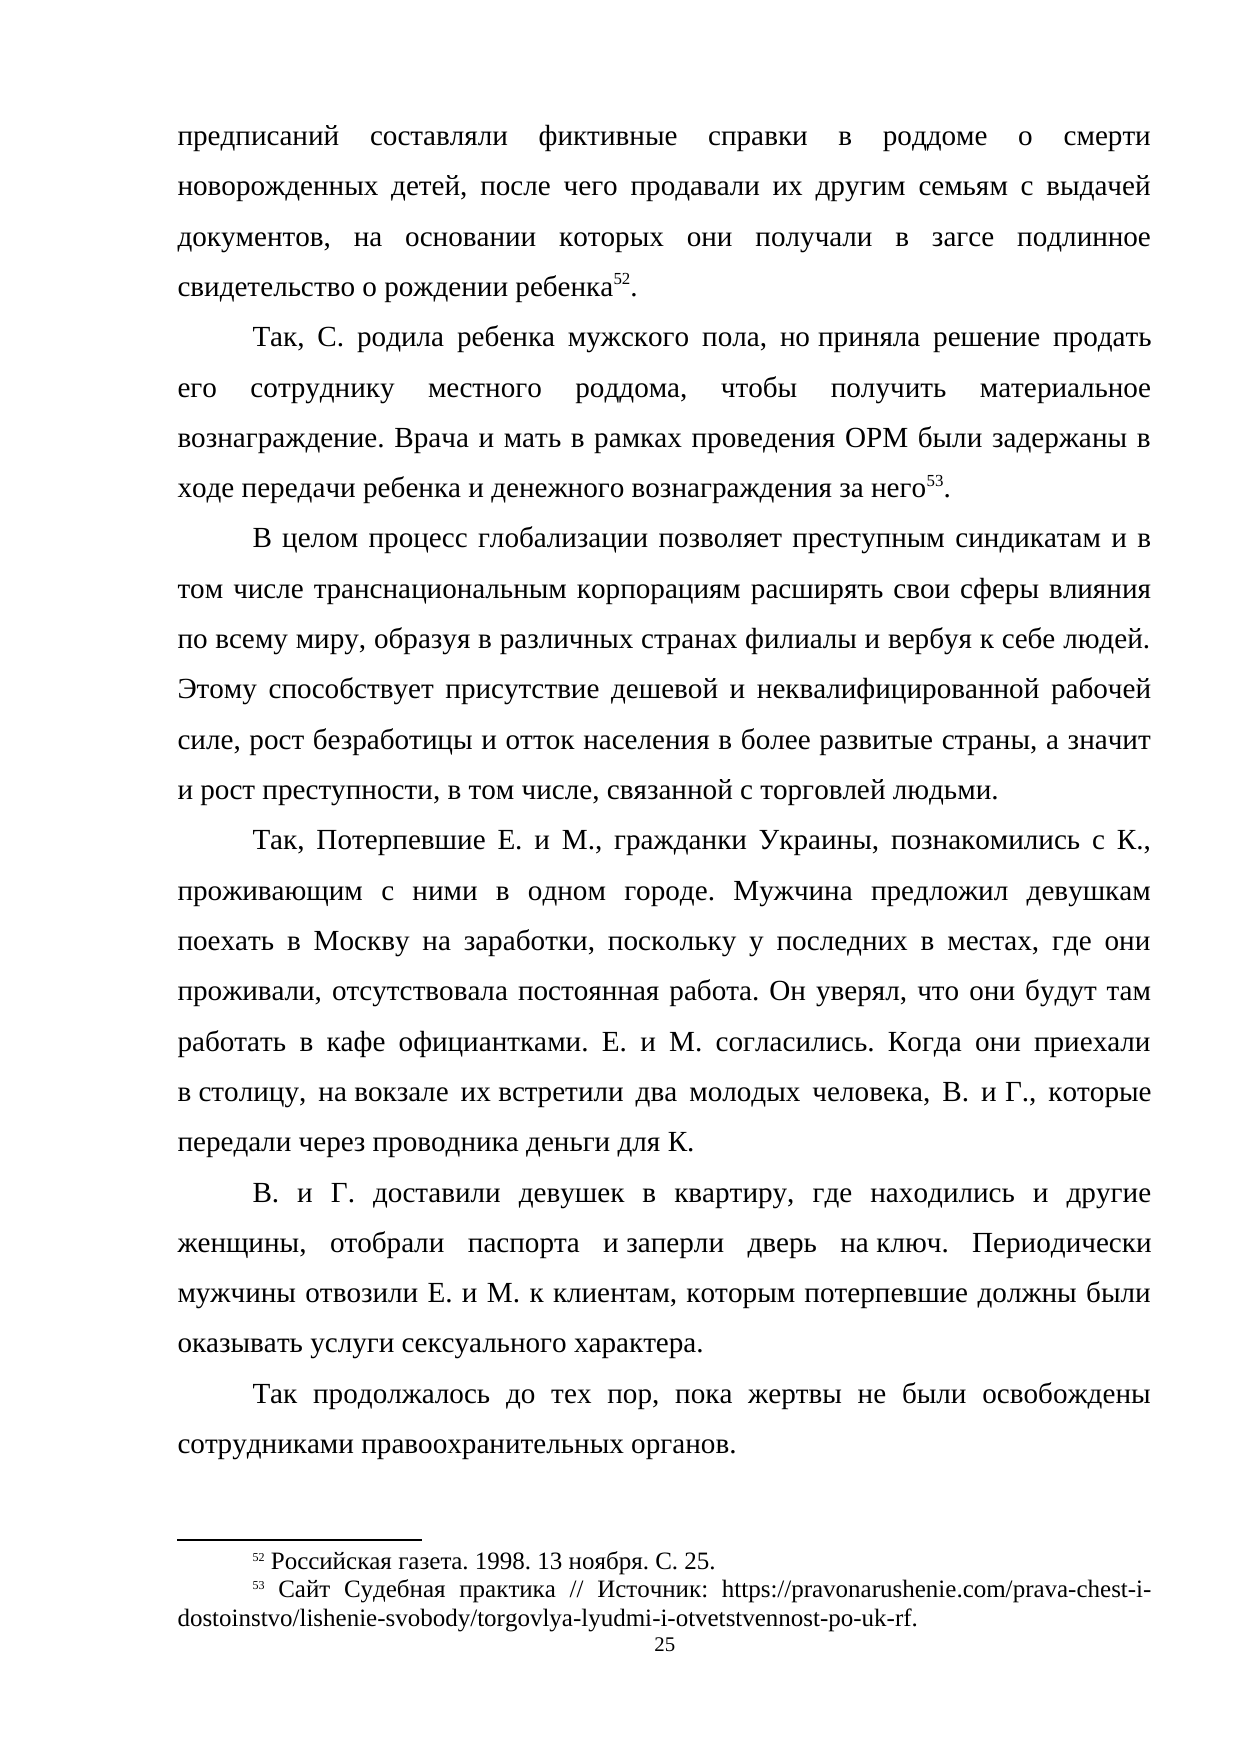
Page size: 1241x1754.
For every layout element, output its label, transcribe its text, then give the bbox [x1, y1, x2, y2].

list Так, Потерпевшие Е. и М., гражданки Украины, познакомились с К., проживающим с ними в одном городе. Мужчина предложил девушкам поехать в Москву на заработки, поскольку у последних в местах, где они проживали, отсутствовала постоянная работа. Он уверял, что они будут там работать в кафе официантками. Е. и М. согласились. Когда они приехали в столицу, на вокзале их встретили два молодых человека, В. и Г., которые передали через проводника деньги для К. [177, 822, 1152, 1158]
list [177, 118, 1152, 303]
list В целом процесс глобализации позволяет преступным синдикатам и в том числе транснациональным корпорациям расширять свои сферы влияния по всему миру, образуя в различных странах филиалы и вербуя к себе людей. Этому способствует присутствие дешевой и неквалифицированной рабочей силе, рост безработицы и отток населения в более развитые страны, а значит и рост преступности, в том числе, связанной с торговлей людьми. [177, 521, 1152, 806]
list Так, С. родила ребенка мужского пола, но приняла решение продать его сотруднику местного роддома, чтобы получить материальное вознаграждение. Врача и мать в рамках проведения ОРМ были задержаны в ходе передачи ребенка и денежного вознаграждения за него. [177, 319, 1152, 504]
list В. и Г. доставили девушек в квартиру, где находились и другие женщины, отобрали паспорта и заперли дверь на ключ. Периодически мужчины отвозили Е. и М. к клиентам, которым потерпевшие должны были оказывать услуги сексуального характера. [177, 1175, 1152, 1359]
list Так продолжалось до тех пор, пока жертвы не были освобождены сотрудниками правоохранительных органов. [177, 1376, 1152, 1460]
